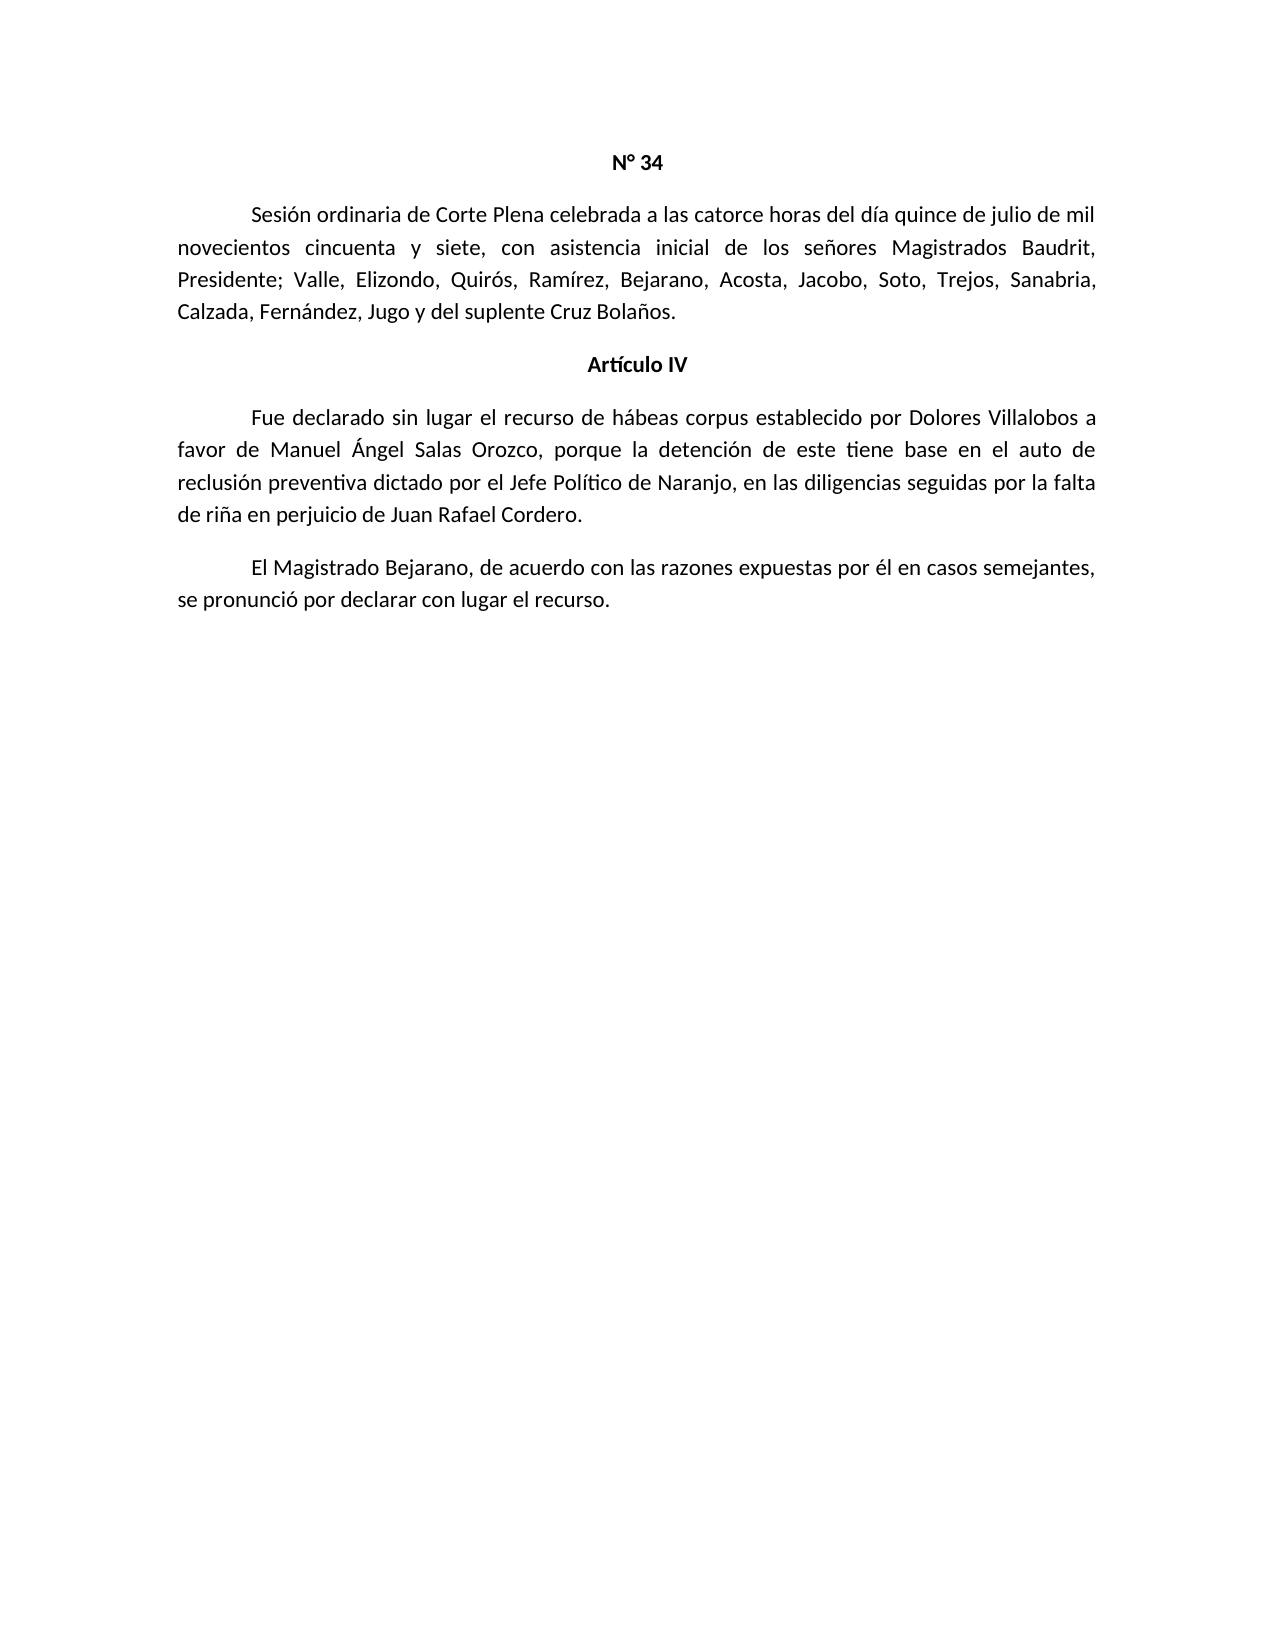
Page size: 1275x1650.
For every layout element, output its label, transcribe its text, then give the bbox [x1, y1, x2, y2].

text El Magistrado Bejarano, de acuerdo con las razones expuestas por él en casos semejantes, se pronunció por declarar con lugar el recurso. [177, 553, 1098, 613]
text Fue declarado sin lugar el recurso de hábeas corpus establecido por Dolores Villalobos a favor de Manuel Ángel Salas Orozco, porque la detención de este tiene base en el auto de reclusión preventiva dictado por el Jefe Político de Naranjo, en las diligencias seguidas por la falta de riña en perjuicio de Juan Rafael Cordero. [177, 403, 1098, 528]
text N° 34 [177, 148, 1098, 176]
text Sesión ordinaria de Corte Plena celebrada a las catorce horas del día quince de julio de mil novecientos cincuenta y siete, con asistencia inicial de los señores Magistrados Baudrit, Presidente; Valle, Elizondo, Quirós, Ramírez, Bejarano, Acosta, Jacobo, Soto, Trejos, Sanabria, Calzada, Fernández, Jugo y del suplente Cruz Bolaños. [177, 201, 1098, 325]
text Artículo IV [177, 350, 1098, 378]
